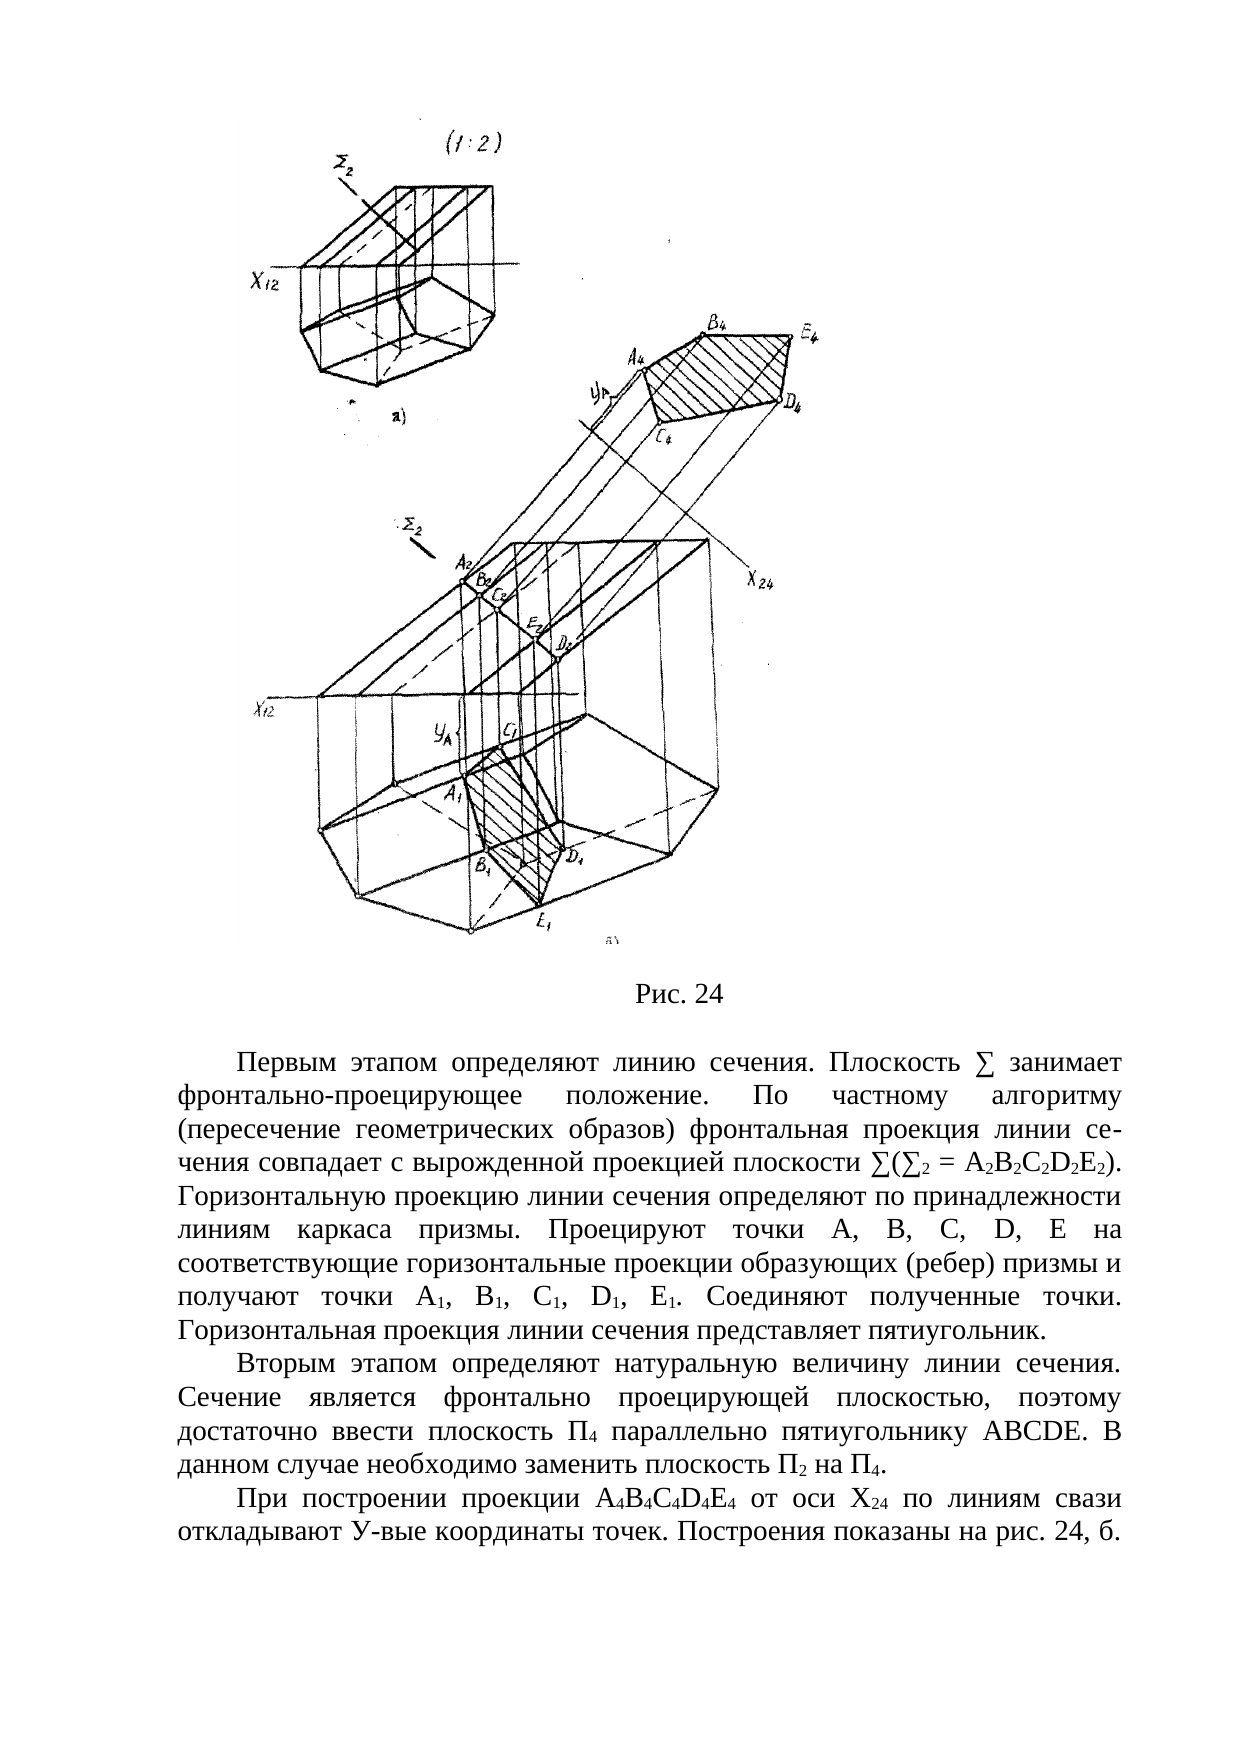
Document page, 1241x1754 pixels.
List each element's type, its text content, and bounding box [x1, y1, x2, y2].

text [177, 1480, 1122, 1547]
picture [236, 118, 838, 944]
text Вторым этапом определяют натуральную величину линии сечения. Сечение является фронтально проецирующей плоскостью, поэтому достаточно ввести плоскость П4 параллельно пятиугольнику ABCDE. В данном случае необходимо заменить плоскость П2 на П4. [177, 1346, 1122, 1480]
text Первым этапом определяют линию сечения. Плоскость ∑ занимает фронтально-проецирующее положение. По частному алгоритму (пересечение геометрических образов) фронтальная проекция линии сечения совпадает с вырожденной проекцией плоскости ∑(∑2 = А2В2С2D2E2). Горизонтальную проекцию линии сечения определяют по принадлежности линиям каркаса призмы. Проецируют точки А, В, С, D, Е на соответствующие горизонтальные проекции образующих (ребер) призмы и получают точки А1, В1, С1, D1, Е1. Соединяют полученные точки. Горизонтальная проекция линии сечения представляет пятиугольник. [177, 1044, 1122, 1346]
text Рис. 24 [177, 977, 1122, 1010]
